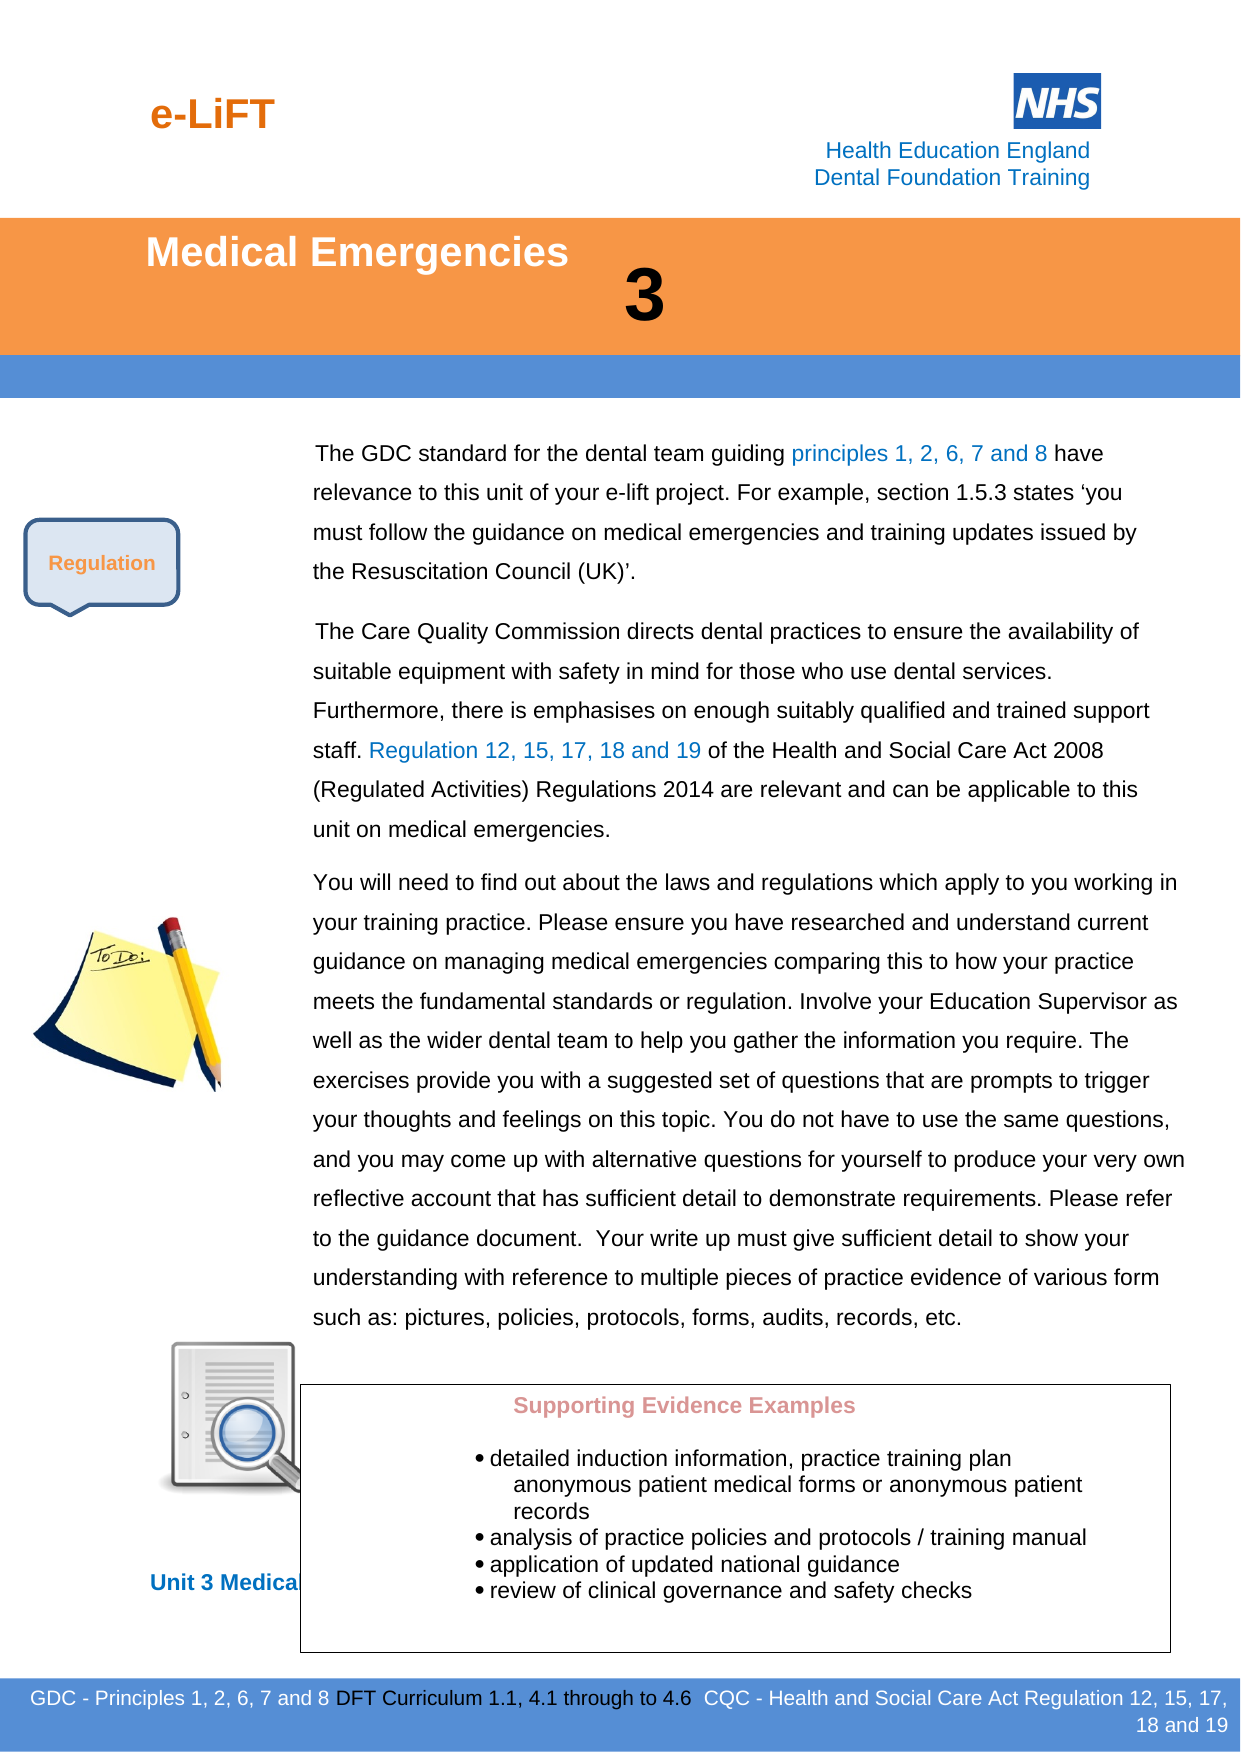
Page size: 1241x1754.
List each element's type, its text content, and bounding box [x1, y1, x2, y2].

text Unit 3 Medical Emergencies [150, 1569, 300, 1595]
picture [1013, 73, 1102, 129]
picture [31, 916, 231, 1092]
picture [150, 1341, 315, 1496]
